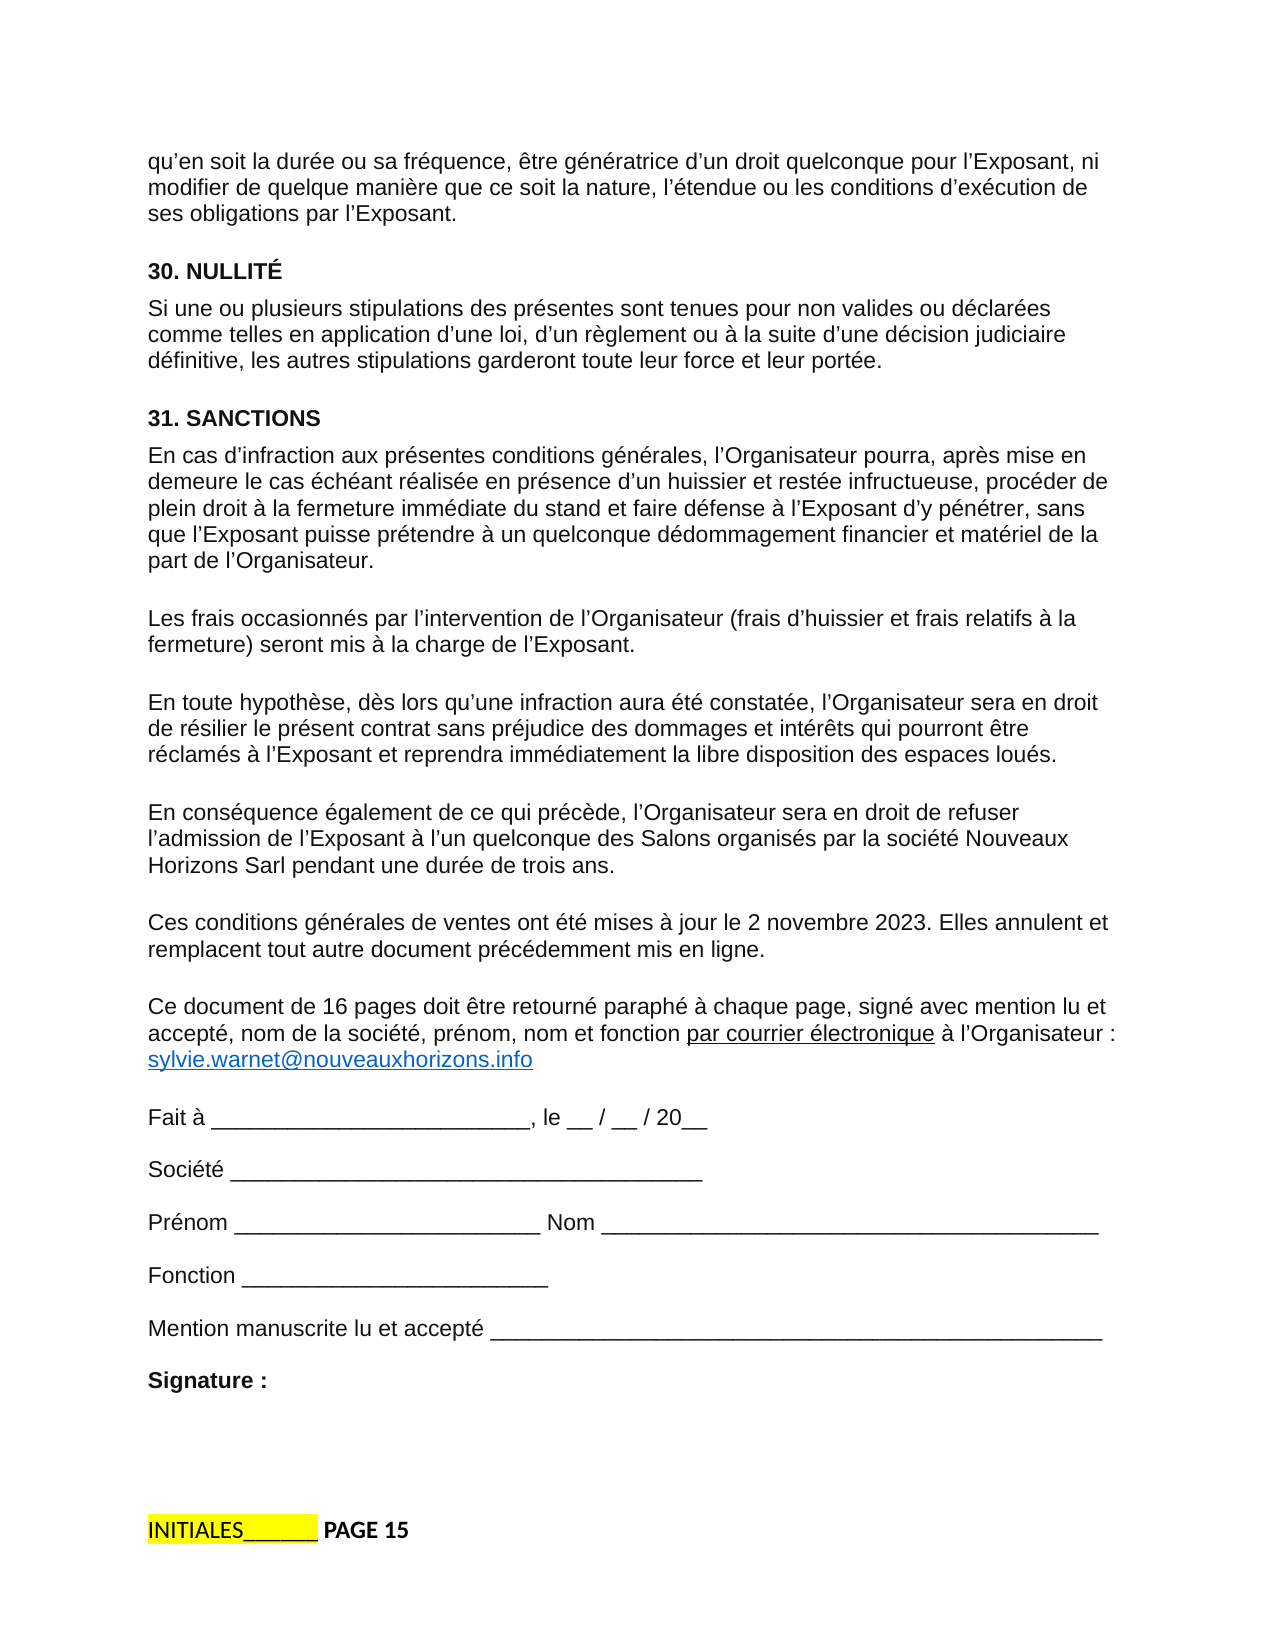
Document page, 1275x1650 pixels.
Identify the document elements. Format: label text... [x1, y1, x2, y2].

text 30. NULLITÉ [148, 258, 1127, 284]
text En conséquence également de ce qui précède, l’Organisateur sera en droit de refuser l’admission de l’Exposant à l’un quelconque des Salons organisés par la société Nouveaux Horizons Sarl pendant une durée de trois ans. [148, 799, 1127, 878]
text En toute hypothèse, dès lors qu’une infraction aura été constatée, l’Organisateur sera en droit de résilier le présent contrat sans préjudice des dommages et intérêts qui pourront être réclamés à l’Exposant et reprendra immédiatement la libre disposition des espaces loués. [148, 689, 1127, 768]
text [148, 148, 1127, 227]
text Prénom ________________________ Nom _______________________________________ [148, 1209, 1127, 1235]
text Ce document de 16 pages doit être retourné paraphé à chaque page, signé avec mention lu et accepté, nom de la société, prénom, nom et fonction par courrier électronique à l’Organisateur : sylvie.warnet@nouveauxhorizons.info [148, 993, 1127, 1072]
text Si une ou plusieurs stipulations des présentes sont tenues pour non valides ou déclarées comme telles en application d’une loi, d’un règlement ou à la suite d’une décision judiciaire définitive, les autres stipulations garderont toute leur force et leur portée. [148, 295, 1127, 374]
text Signature : [148, 1367, 1127, 1393]
text Société _____________________________________ [148, 1156, 1127, 1183]
text Fait à _________________________, le __ / __ / 20__ [148, 1104, 1127, 1130]
text En cas d’infraction aux présentes conditions générales, l’Organisateur pourra, après mise en demeure le cas échéant réalisée en présence d’un huissier et restée infructueuse, procéder de plein droit à la fermeture immédiate du stand et faire défense à l’Exposant d’y pénétrer, sans que l’Exposant puisse prétendre à un quelconque dédommagement financier et matériel de la part de l’Organisateur. [148, 442, 1127, 573]
text Les frais occasionnés par l’intervention de l’Organisateur (frais d’huissier et frais relatifs à la fermeture) seront mis à la charge de l’Exposant. [148, 605, 1127, 657]
text Mention manuscrite lu et accepté ________________________________________________ [148, 1314, 1127, 1341]
text Fonction ________________________ [148, 1262, 1127, 1288]
text Ces conditions générales de ventes ont été mises à jour le 2 novembre 2023. Elles annulent et remplacent tout autre document précédemment mis en ligne. [148, 909, 1127, 962]
text 31. SANCTIONS [148, 405, 1127, 431]
